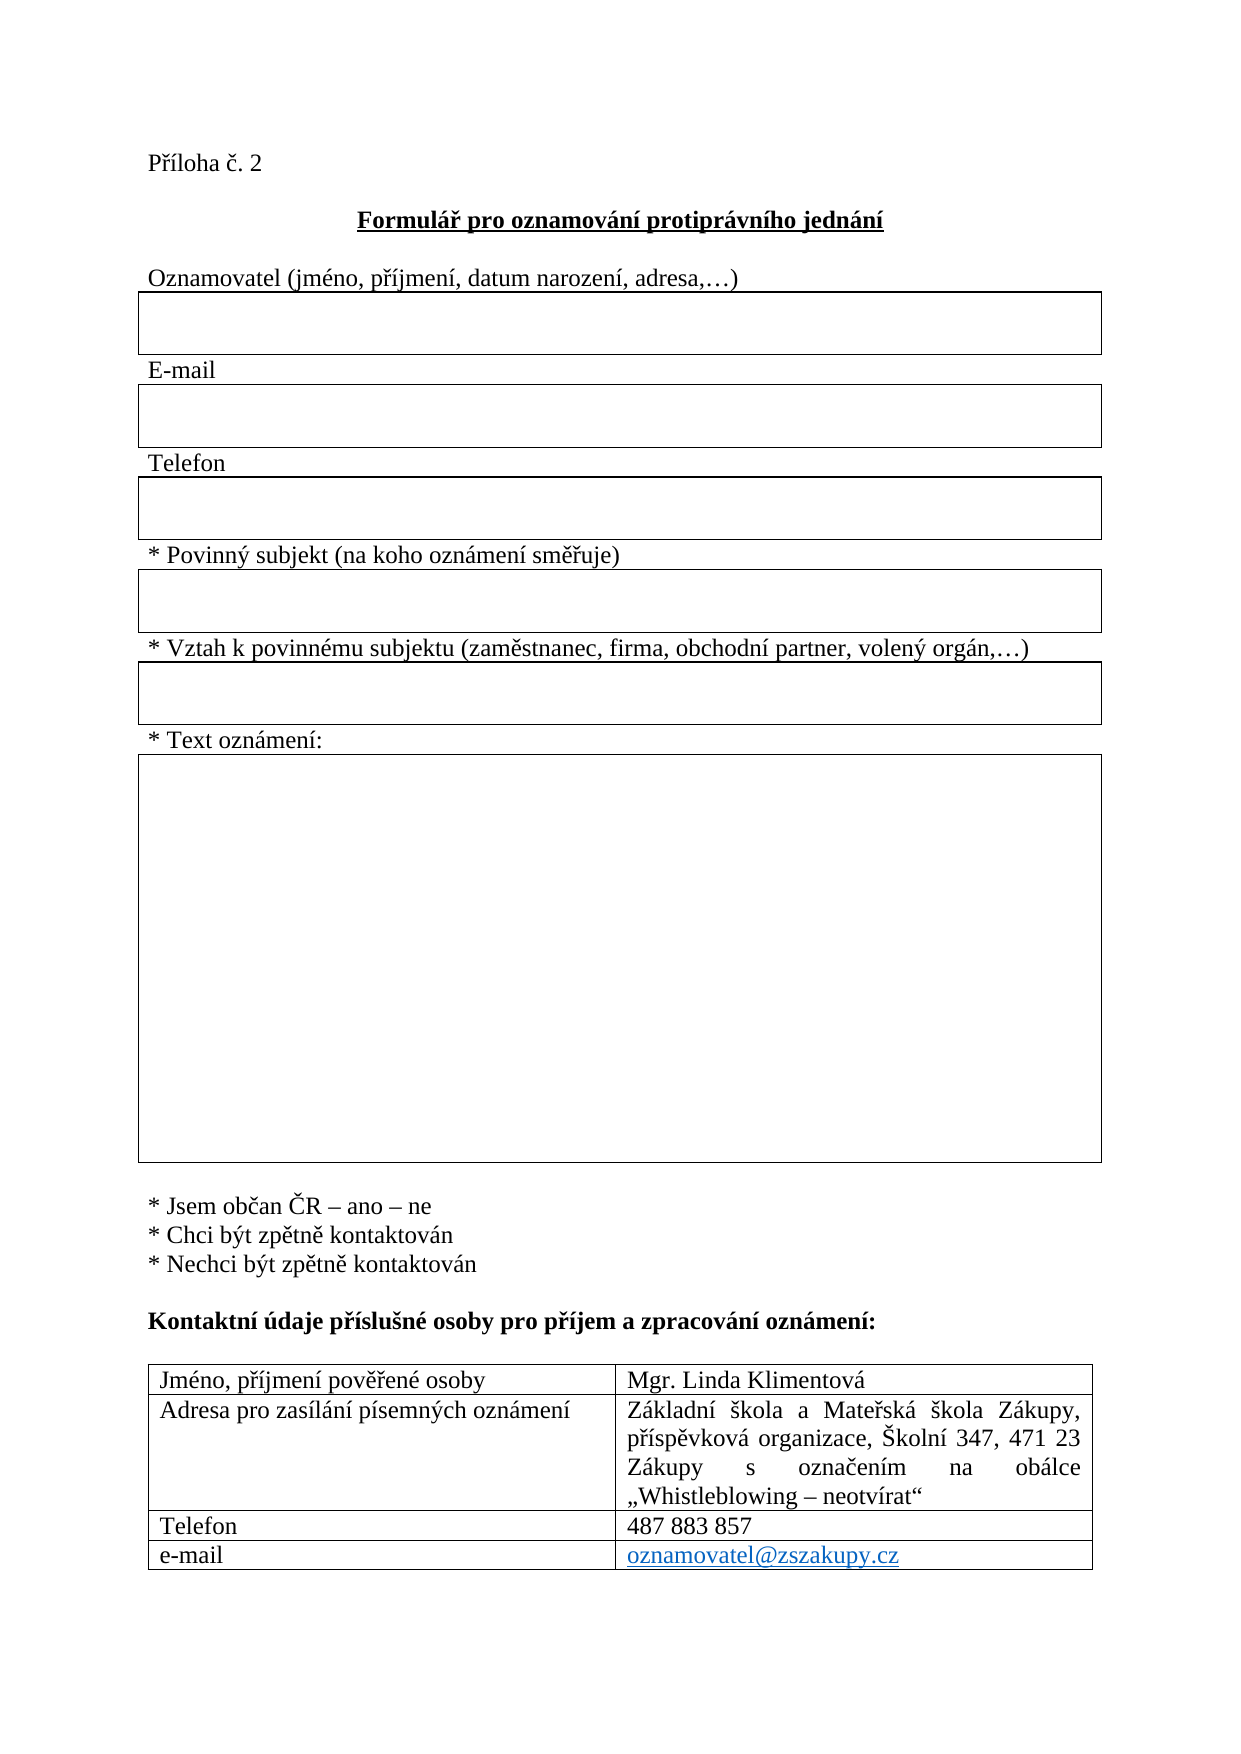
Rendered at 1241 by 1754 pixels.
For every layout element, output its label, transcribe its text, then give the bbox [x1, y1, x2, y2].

text Telefon [148, 448, 1093, 476]
text * Nechci být zpětně kontaktován [148, 1249, 1093, 1278]
table_cell e-mail [149, 1541, 615, 1569]
text * Chci být zpětně kontaktován [148, 1220, 1093, 1249]
table_header Mgr. Linda Klimentová [616, 1365, 1092, 1394]
text * Povinný subjekt (na koho oznámení směřuje) [148, 540, 1093, 569]
text * Vztah k povinnému subjektu (zaměstnanec, firma, obchodní partner, volený orgán,…) [148, 633, 1093, 661]
table_cell Telefon [149, 1511, 615, 1539]
text Kontaktní údaje příslušné osoby pro příjem a zpracování oznámení: [148, 1306, 1093, 1335]
table_cell Adresa pro zasílání písemných oznámení [149, 1395, 615, 1510]
text * Jsem občan ČR – ano – ne [148, 1191, 1093, 1220]
text Oznamovatel (jméno, příjmení, datum narození, adresa,…) [148, 263, 1093, 291]
table_header Jméno, příjmení pověřené osoby [149, 1365, 615, 1394]
text Formulář pro oznamování protiprávního jednání [148, 205, 1093, 234]
table_cell 487 883 857 [616, 1511, 1092, 1539]
text E-mail [148, 355, 1093, 384]
table_cell oznamovatel@zszakupy.cz [616, 1541, 1092, 1569]
text * Text oznámení: [148, 725, 1093, 754]
table_cell Základní škola a Mateřská škola Zákupy, příspěvková organizace, Školní 347, 471 23 Zákupy s označením na obálce „Whistleblowing – neotvírat“ [616, 1395, 1092, 1510]
text Příloha č. 2 [148, 148, 1093, 176]
